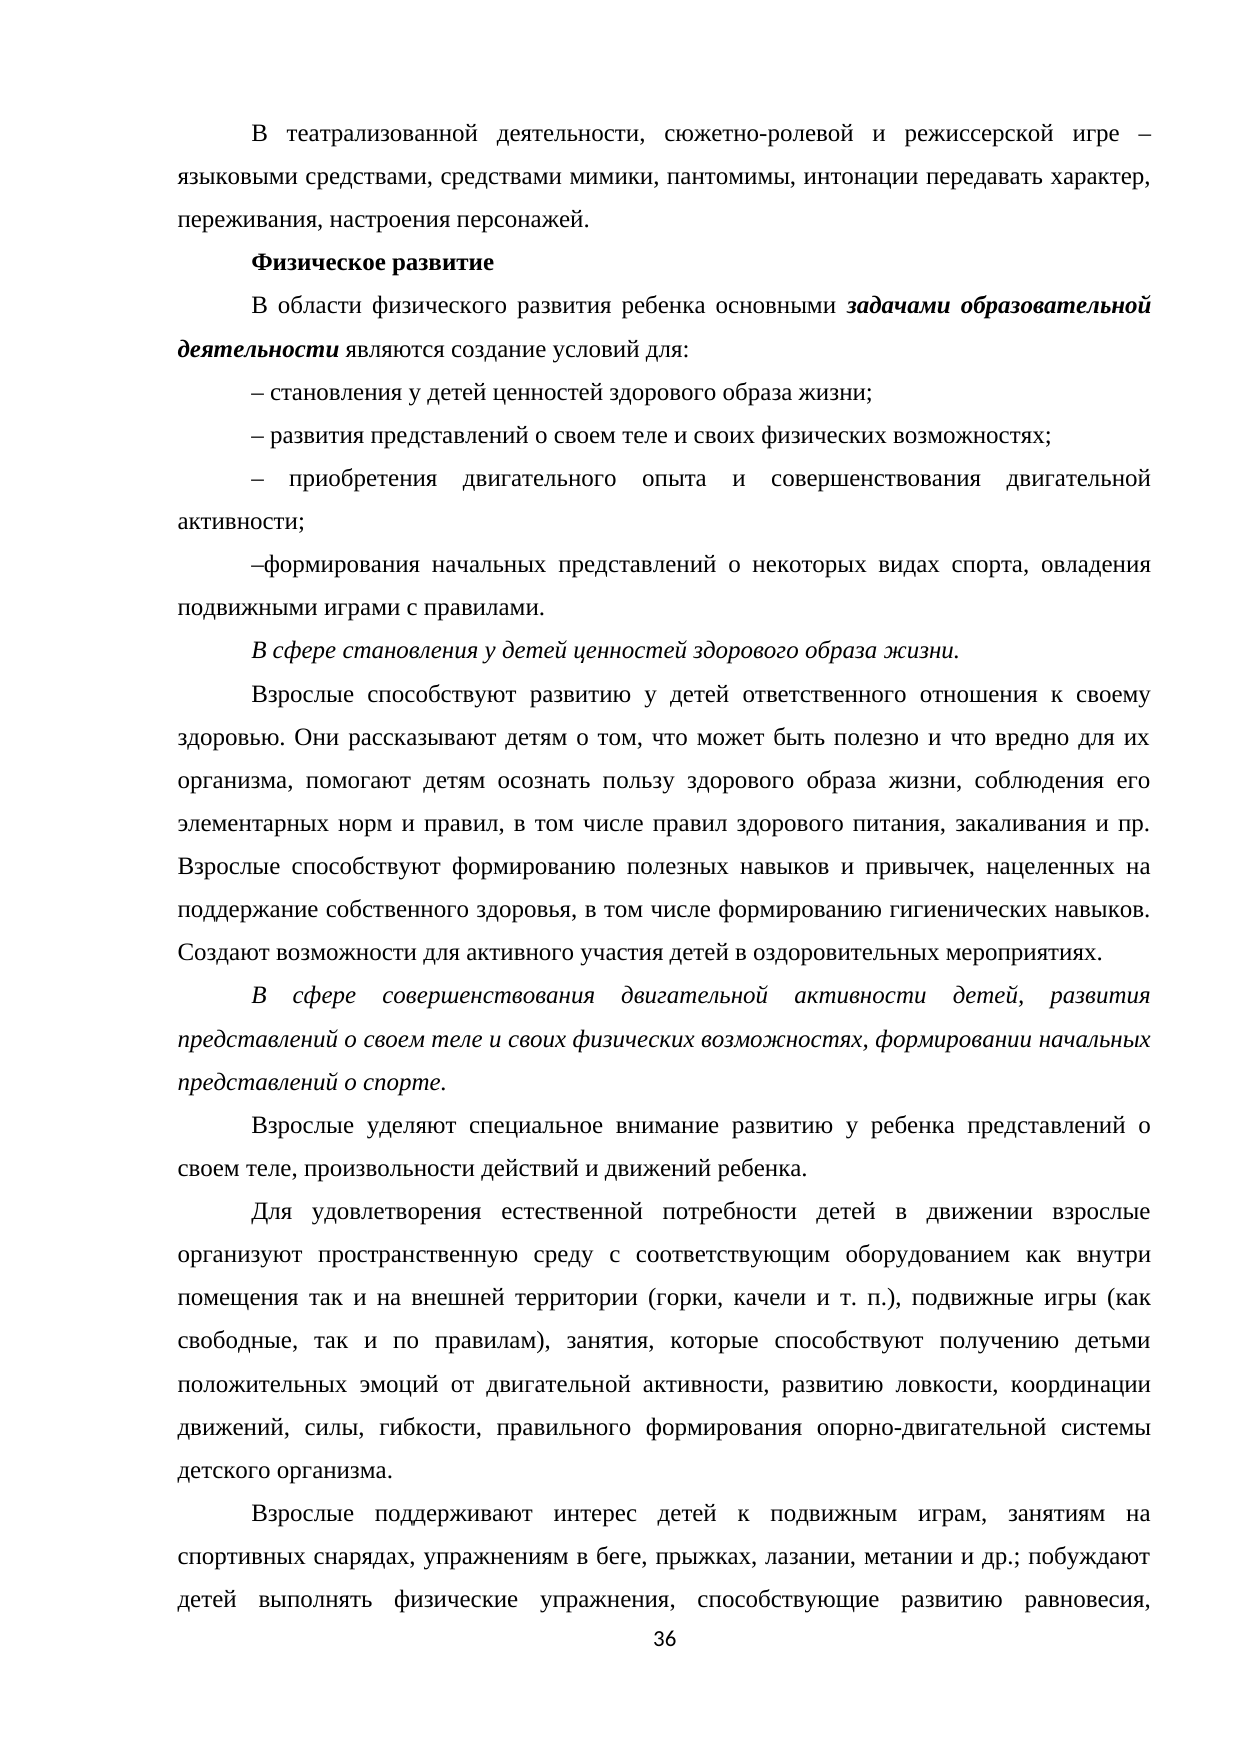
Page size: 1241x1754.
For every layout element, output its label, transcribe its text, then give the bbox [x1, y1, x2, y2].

text – развития представлений о своем теле и своих физических возможностях; [177, 420, 1152, 449]
text В сфере становления у детей ценностей здорового образа жизни. [177, 636, 1152, 664]
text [177, 1498, 1152, 1613]
text – приобретения двигательного опыта и совершенствования двигательной активности; [177, 463, 1152, 535]
text Физическое развитие [177, 247, 1152, 276]
text –формирования начальных представлений о некоторых видах спорта, овладения подвижными играми с правилами. [177, 549, 1152, 621]
text Взрослые уделяют специальное внимание развитию у ребенка представлений о своем теле, произвольности действий и движений ребенка. [177, 1110, 1152, 1182]
text Для удовлетворения естественной потребности детей в движении взрослые организуют пространственную среду с соответствующим оборудованием как внутри помещения так и на внешней территории (горки, качели и т. п.), подвижные игры (как свободные, так и по правилам), занятия, которые способствуют получению детьми положительных эмоций от двигательной активности, развитию ловкости, координации движений, силы, гибкости, правильного формирования опорно-двигательной системы детского организма. [177, 1196, 1152, 1484]
text Взрослые способствуют развитию у детей ответственного отношения к своему здоровью. Они рассказывают детям о том, что может быть полезно и что вредно для их организма, помогают детям осознать пользу здорового образа жизни, соблюдения его элементарных норм и правил, в том числе правил здорового питания, закаливания и пр. Взрослые способствуют формированию полезных навыков и привычек, нацеленных на поддержание собственного здоровья, в том числе формированию гигиенических навыков. Создают возможности для активного участия детей в оздоровительных мероприятиях. [177, 679, 1152, 966]
text В театрализованной деятельности, сюжетно-ролевой и режиссерской игре – языковыми средствами, средствами мимики, пантомимы, интонации передавать характер, переживания, настроения персонажей. [177, 118, 1152, 233]
text – становления у детей ценностей здорового образа жизни; [177, 377, 1152, 406]
text В сфере совершенствования двигательной активности детей, развития представлений о своем теле и своих физических возможностях, формировании начальных представлений о спорте. [177, 981, 1152, 1096]
text В области физического развития ребенка основными задачами образовательной деятельности являются создание условий для: [177, 291, 1152, 362]
